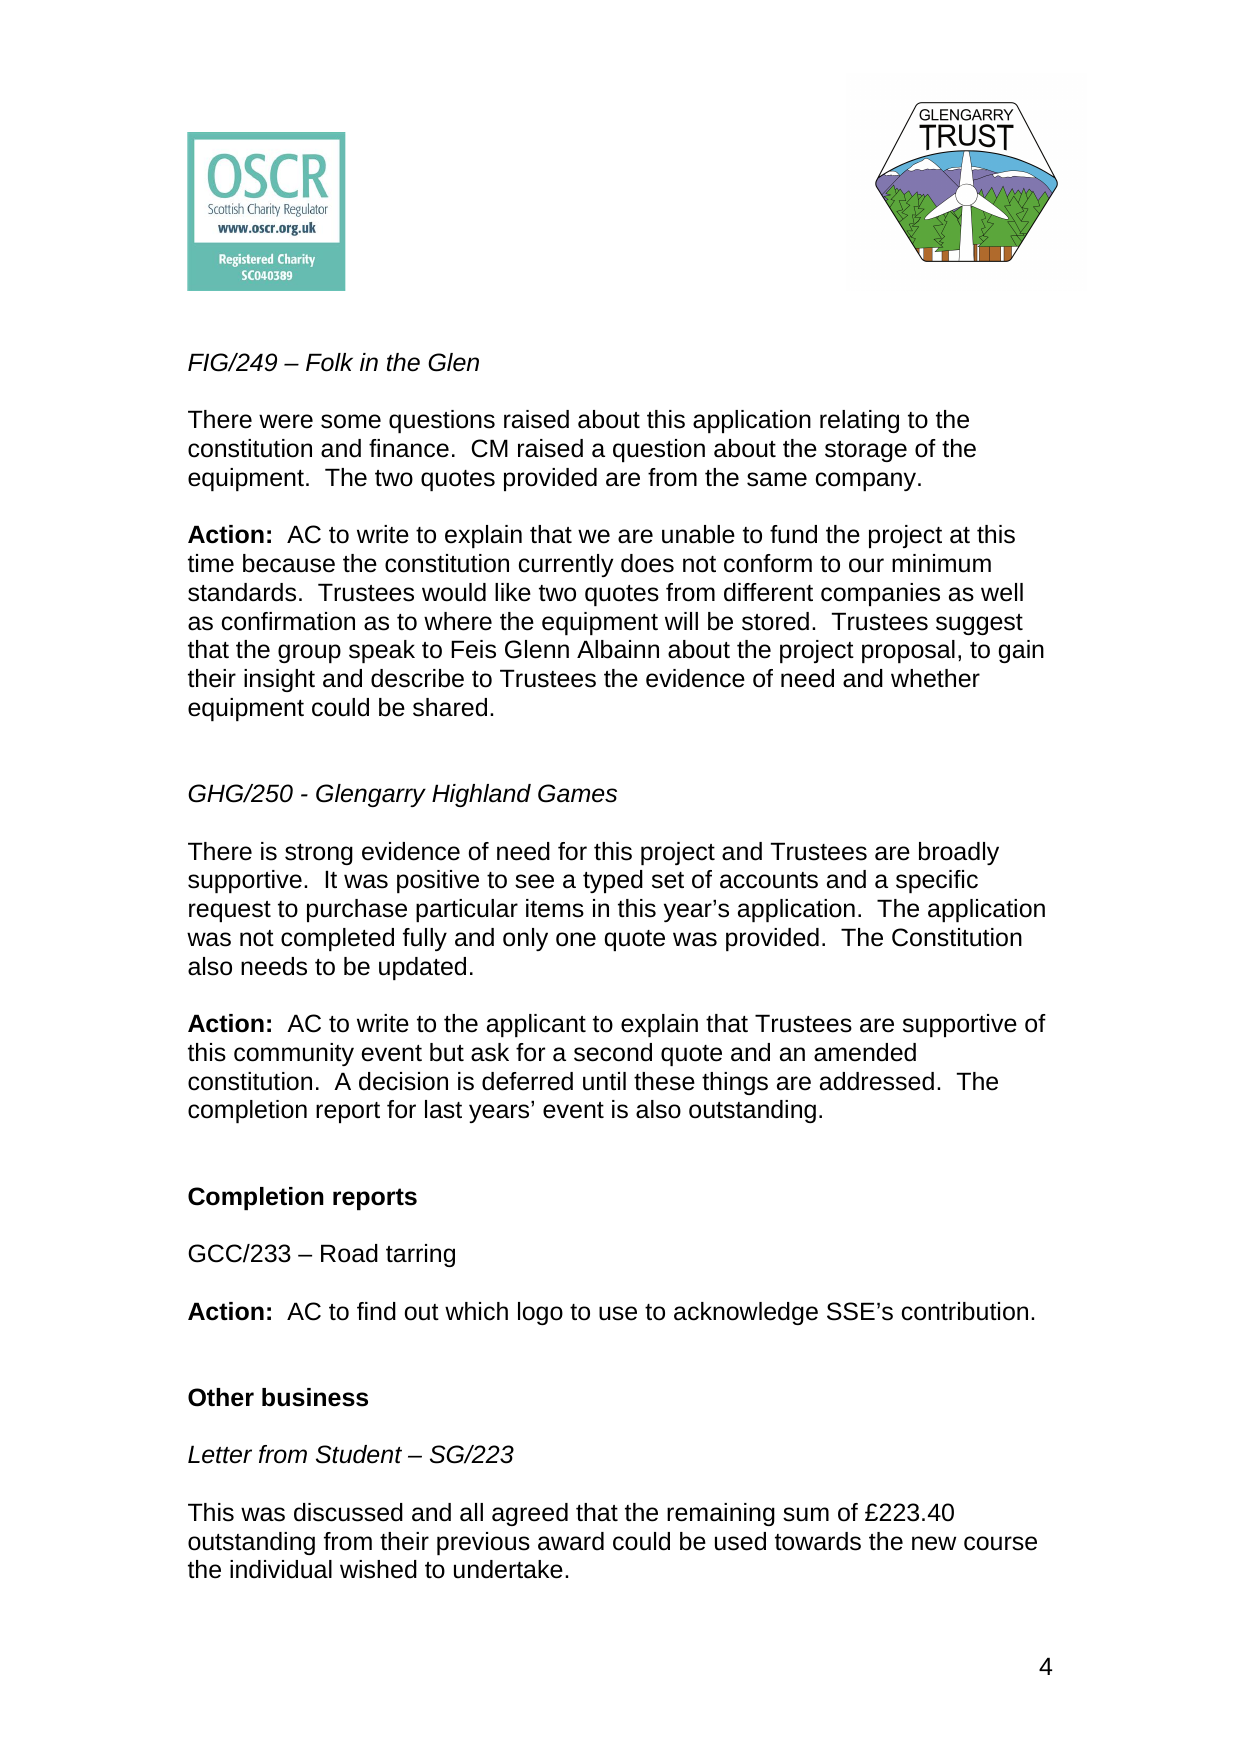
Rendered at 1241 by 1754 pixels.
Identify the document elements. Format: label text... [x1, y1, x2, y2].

text Action: AC to write to explain that we are unable to fund the project at this time because the constitution currently does not conform to our minimum standards. Trustees would like two quotes from different companies as well as confirmation as to where the equipment will be stored. Trustees suggest that the group speak to Feis Glenn Albainn about the project proposal, to gain their insight and describe to Trustees the evidence of need and whether equipment could be shared. [187, 521, 1053, 722]
text There were some questions raised about this application relating to the constitution and finance. CM raised a question about the storage of the equipment. The two quotes provided are from the same company. [187, 406, 1053, 492]
text This was discussed and all agreed that the remaining sum of £223.40 outstanding from their previous award could be used towards the new course the individual wished to undertake. [187, 1498, 1053, 1584]
text Action: AC to write to the applicant to explain that Trustees are supportive of this community event but ask for a second quote and an amended constitution. A decision is deferred until these things are addressed. The completion report for last years’ event is also outstanding. [187, 1009, 1053, 1124]
text Completion reports [187, 1182, 1053, 1211]
picture [845, 73, 1088, 291]
picture [187, 132, 346, 291]
text GHG/250 - Glengarry Highland Games [187, 779, 1053, 808]
text FIG/249 – Folk in the Glen [187, 348, 1053, 377]
text There is strong evidence of need for this project and Trustees are broadly supportive. It was positive to see a typed set of accounts and a specific request to purchase particular items in this year’s application. The application was not completed fully and only one quote was provided. The Constitution also needs to be updated. [187, 837, 1053, 981]
text Action: AC to find out which logo to use to acknowledge SSE’s contribution. [187, 1297, 1053, 1326]
text Other business [187, 1383, 1053, 1412]
text GCC/233 – Road tarring [187, 1239, 1053, 1268]
text Letter from Student – SG/223 [187, 1441, 1053, 1469]
